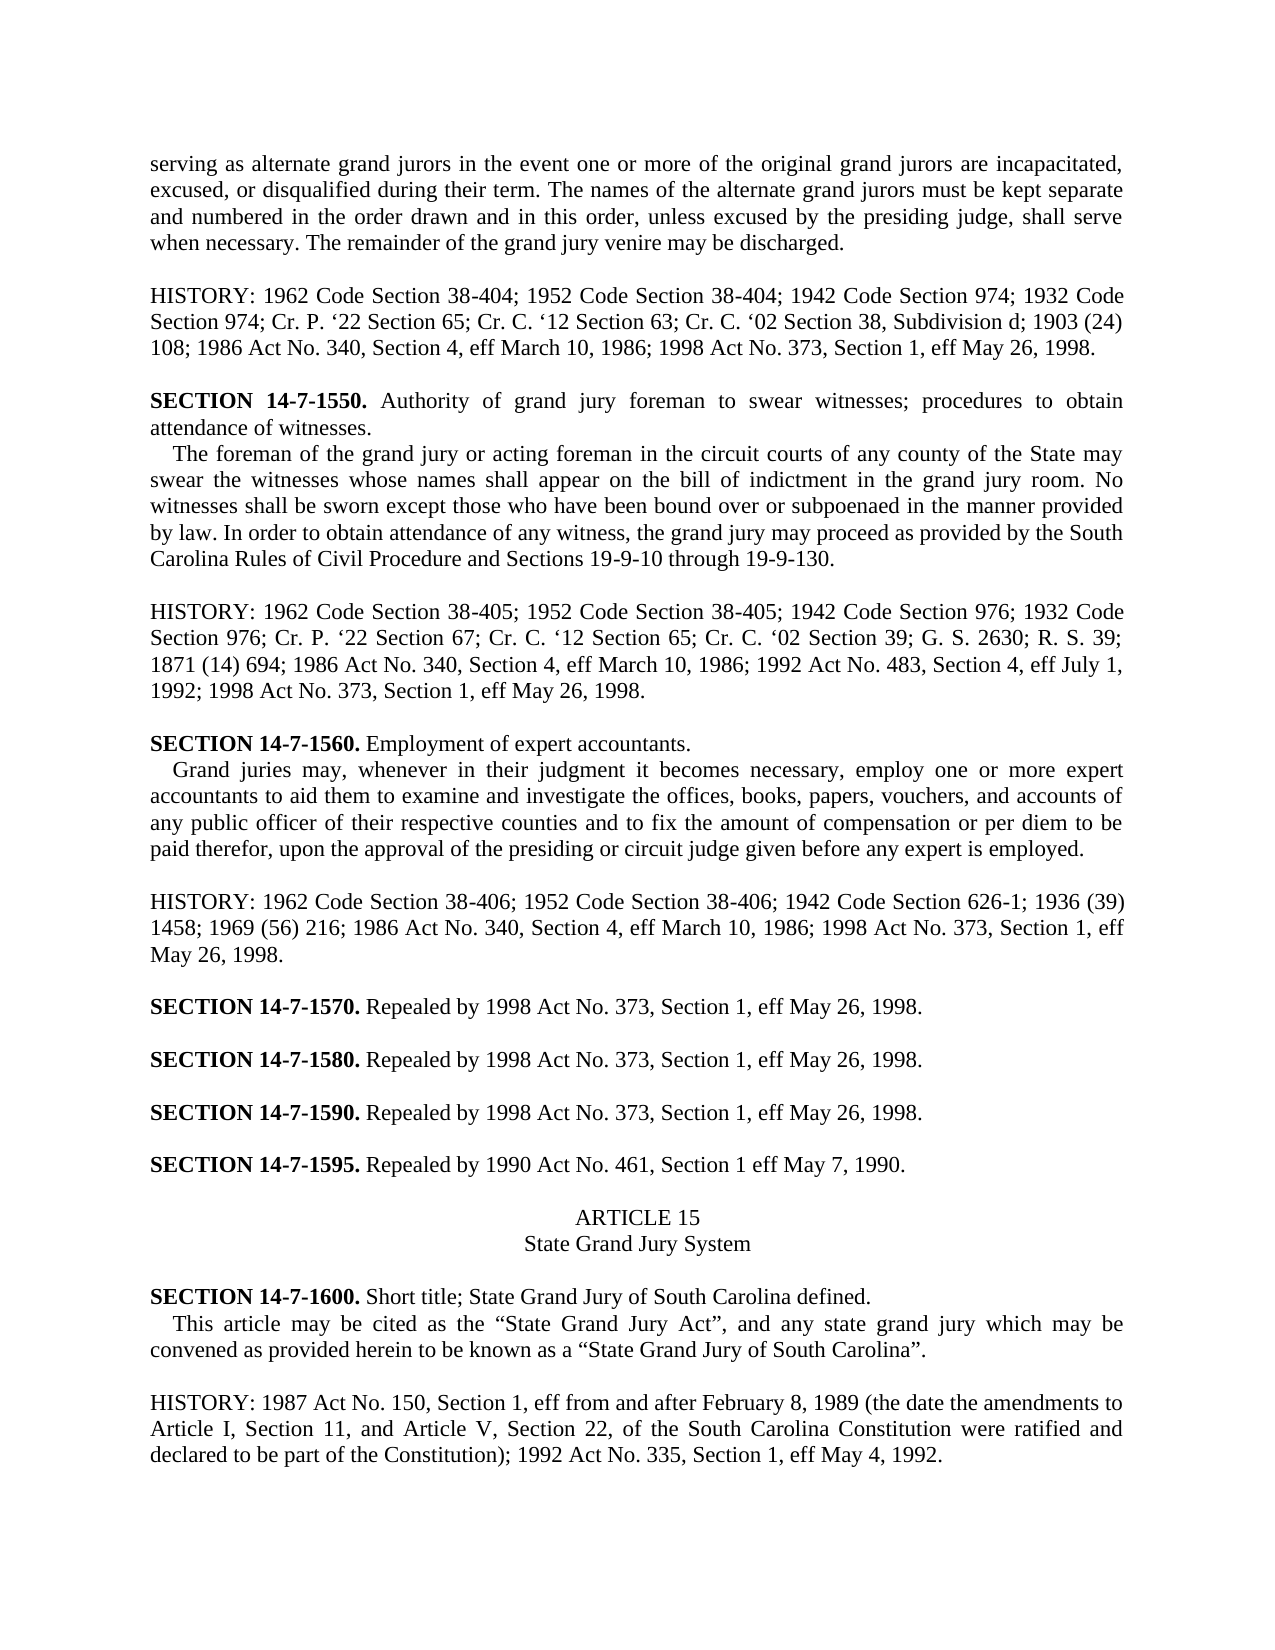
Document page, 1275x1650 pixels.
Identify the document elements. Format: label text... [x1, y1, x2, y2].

text SECTION 14-7-1550. Authority of grand jury foreman to swear witnesses; procedures to obtain attendance of witnesses. [150, 387, 1125, 440]
text This article may be cited as the “State Grand Jury Act”, and any state grand jury which may be convened as provided herein to be known as a “State Grand Jury of South Carolina”. [150, 1309, 1125, 1362]
text HISTORY: 1962 Code Section 38-404; 1952 Code Section 38-404; 1942 Code Section 974; 1932 Code Section 974; Cr. P. ‘22 Section 65; Cr. C. ‘12 Section 63; Cr. C. ‘02 Section 38, Subdivision d; 1903 (24) 108; 1986 Act No. 340, Section 4, eff March 10, 1986; 1998 Act No. 373, Section 1, eff May 26, 1998. [150, 282, 1125, 361]
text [150, 150, 1125, 255]
text SECTION 14-7-1600. Short title; State Grand Jury of South Carolina defined. [150, 1283, 1125, 1309]
text HISTORY: 1962 Code Section 38-405; 1952 Code Section 38-405; 1942 Code Section 976; 1932 Code Section 976; Cr. P. ‘22 Section 67; Cr. C. ‘12 Section 65; Cr. C. ‘02 Section 39; G. S. 2630; R. S. 39; 1871 (14) 694; 1986 Act No. 340, Section 4, eff March 10, 1986; 1992 Act No. 483, Section 4, eff July 1, 1992; 1998 Act No. 373, Section 1, eff May 26, 1998. [150, 598, 1125, 703]
text SECTION 14-7-1595. Repealed by 1990 Act No. 461, Section 1 eff May 7, 1990. [150, 1151, 1125, 1178]
text ARTICLE 15 [150, 1204, 1125, 1231]
text SECTION 14-7-1570. Repealed by 1998 Act No. 373, Section 1, eff May 26, 1998. [150, 993, 1125, 1020]
text SECTION 14-7-1590. Repealed by 1998 Act No. 373, Section 1, eff May 26, 1998. [150, 1099, 1125, 1125]
text HISTORY: 1987 Act No. 150, Section 1, eff from and after February 8, 1989 (the date the amendments to Article I, Section 11, and Article V, Section 22, of the South Carolina Constitution were ratified and declared to be part of the Constitution); 1992 Act No. 335, Section 1, eff May 4, 1992. [150, 1389, 1125, 1468]
text State Grand Jury System [150, 1231, 1125, 1257]
text Grand juries may, whenever in their judgment it becomes necessary, employ one or more expert accountants to aid them to examine and investigate the offices, books, papers, vouchers, and accounts of any public officer of their respective counties and to fix the amount of compensation or per diem to be paid therefor, upon the approval of the presiding or circuit judge given before any expert is employed. [150, 756, 1125, 862]
text The foreman of the grand jury or acting foreman in the circuit courts of any county of the State may swear the witnesses whose names shall appear on the bill of indictment in the grand jury room. No witnesses shall be sworn except those who have been bound over or subpoenaed in the manner provided by law. In order to obtain attendance of any witness, the grand jury may proceed as provided by the South Carolina Rules of Civil Procedure and Sections 19-9-10 through 19-9-130. [150, 440, 1125, 572]
text SECTION 14-7-1580. Repealed by 1998 Act No. 373, Section 1, eff May 26, 1998. [150, 1046, 1125, 1072]
text SECTION 14-7-1560. Employment of expert accountants. [150, 730, 1125, 756]
text HISTORY: 1962 Code Section 38-406; 1952 Code Section 38-406; 1942 Code Section 626-1; 1936 (39) 1458; 1969 (56) 216; 1986 Act No. 340, Section 4, eff March 10, 1986; 1998 Act No. 373, Section 1, eff May 26, 1998. [150, 888, 1125, 967]
